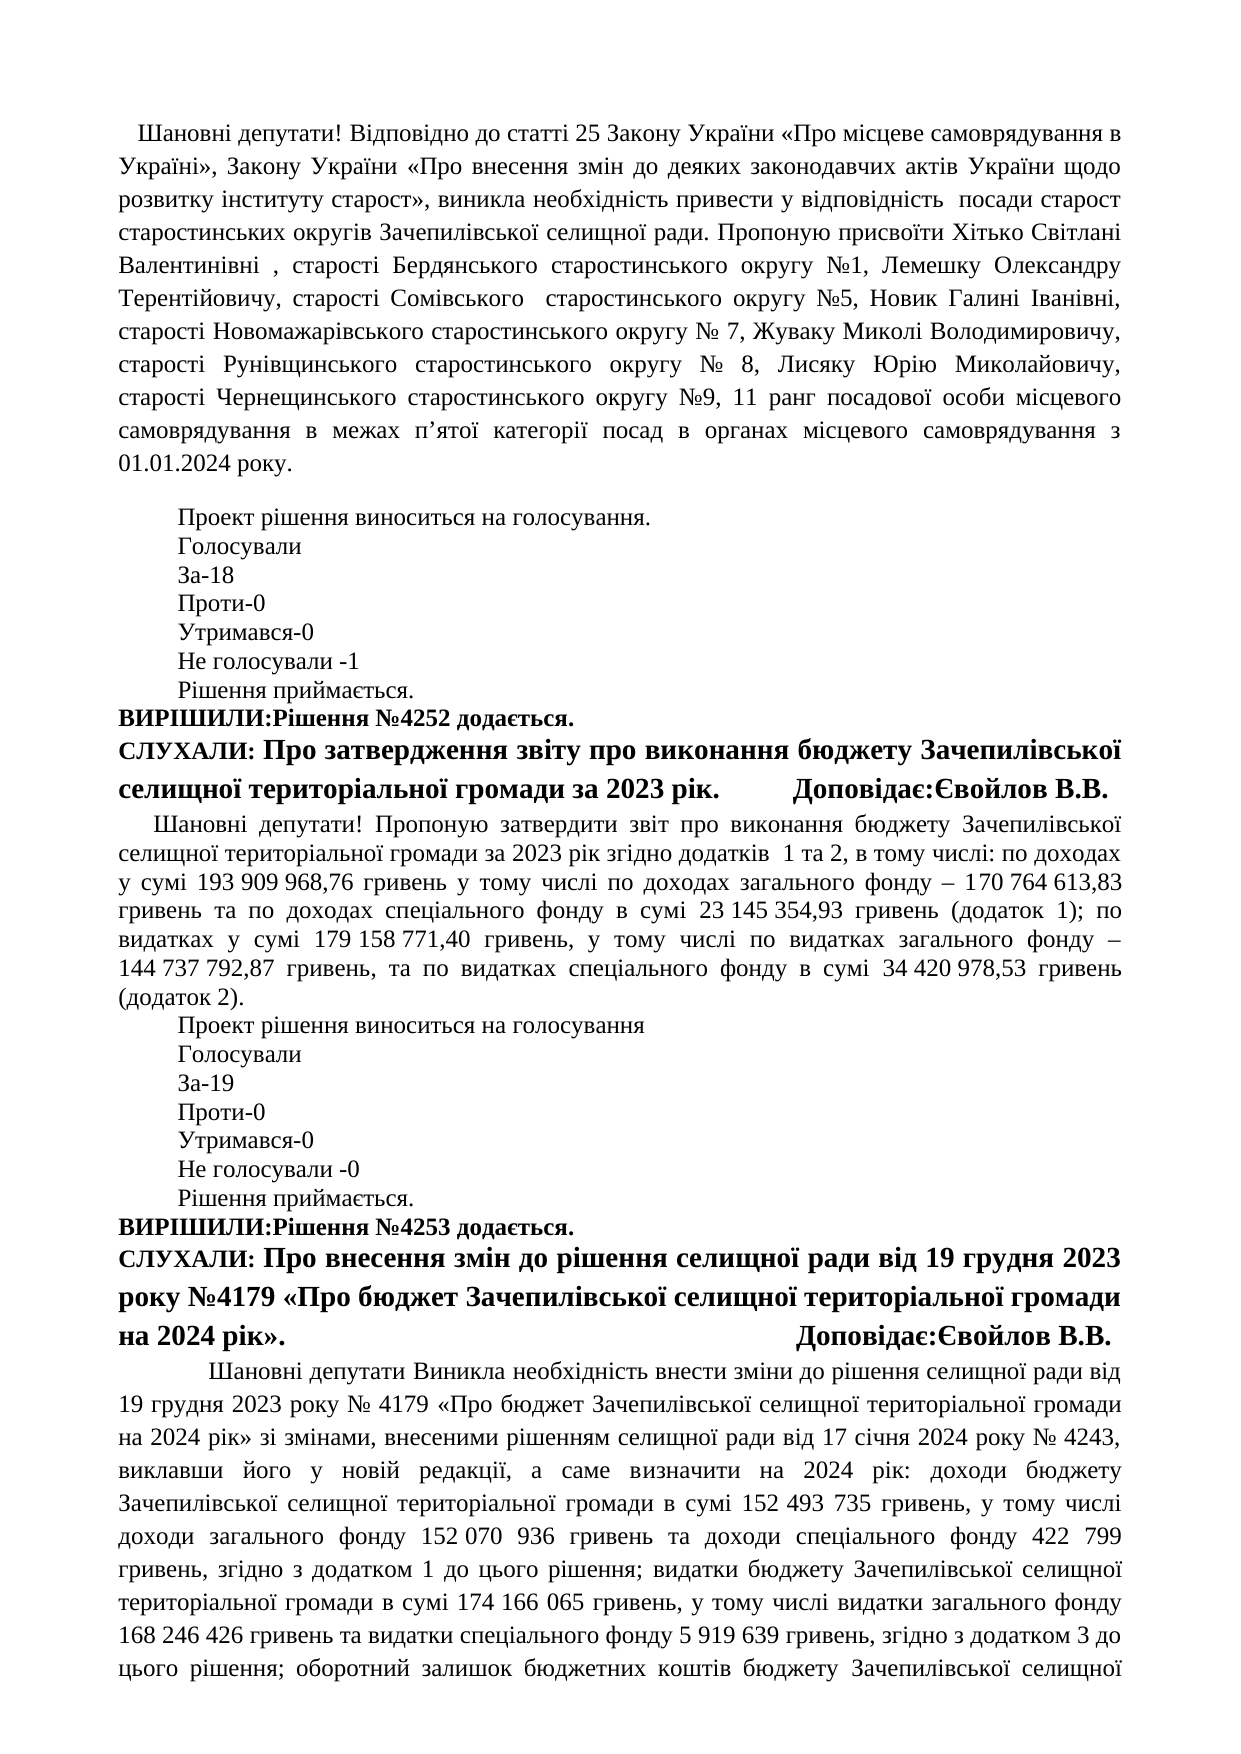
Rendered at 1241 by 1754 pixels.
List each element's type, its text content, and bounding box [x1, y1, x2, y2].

text Проти-0 [177, 1097, 1122, 1126]
text Голосували [177, 531, 1122, 560]
text СЛУХАЛИ: Про внесення змін до рішення селищної ради від 19 грудня 2023 року №4179 «Про бюджет Зачепилівської селищної територіальної громади на 2024 рік». Доповідає:Євойлов В.В. [118, 1241, 1122, 1351]
text Рішення приймається. [177, 1183, 1122, 1212]
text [118, 1356, 1122, 1682]
text Шановні депутати! Пропоную затвердити звіт про виконання бюджету Зачепилівської селищної територіальної громади за 2023 рік згідно додатків 1 та 2, в тому числі: по доходах у сумі 193 909 968,76 гривень у тому числі по доходах загального фонду – 170 764 613,83 гривень та по доходах спеціального фонду в сумі 23 145 354,93 гривень (додаток 1); по видатках у сумі 179 158 771,40 гривень, у тому числі по видатках загального фонду – 144 737 792,87 гривень, та по видатках спеціального фонду в сумі 34 420 978,53 гривень (додаток 2). [118, 809, 1122, 1011]
text Не голосували -0 [177, 1154, 1122, 1183]
text Не голосували -1 [177, 646, 1122, 675]
text Голосували [177, 1039, 1122, 1068]
text Проти-0 [177, 588, 1122, 617]
text ВИРІШИЛИ:Рішення №4253 додається. [118, 1212, 1122, 1241]
text Утримався-0 [177, 617, 1122, 646]
text За-18 [177, 560, 1122, 588]
text Шановні депутати! Відповідно до статті 25 Закону України «Про місцеве самоврядування в Україні», Закону України «Про внесення змін до деяких законодавчих актів України щодо розвитку інституту старост», виникла необхідність привести у відповідність посади старост старостинських округів Зачепилівської селищної ради. Пропоную присвоїти Хітько Світлані Валентинівні , старості Бердянського старостинського округу №1, Лемешку Олександру Терентійовичу, старості Сомівського старостинського округу №5, Новик Галині Іванівні, старості Новомажарівського старостинського округу № 7, Жуваку Миколі Володимировичу, старості Рунівщинського старостинського округу № 8, Лисяку Юрію Миколайовичу, старості Чернещинського старостинського округу №9, 11 ранг посадової особи місцевого самоврядування в межах п’ятої категорії посад в органах місцевого самоврядування з 01.01.2024 року. [118, 118, 1122, 477]
text СЛУХАЛИ: Про затвердження звіту про виконання бюджету Зачепилівської селищної територіальної громади за 2023 рік. Доповідає:Євойлов В.В. [118, 732, 1122, 804]
text ВИРІШИЛИ:Рішення №4252 додається. [118, 703, 1122, 732]
text Проект рішення виноситься на голосування. [177, 502, 1122, 531]
text Проект рішення виноситься на голосування [177, 1011, 1122, 1039]
text За-19 [177, 1068, 1122, 1097]
text Утримався-0 [177, 1126, 1122, 1154]
text Рішення приймається. [177, 675, 1122, 703]
